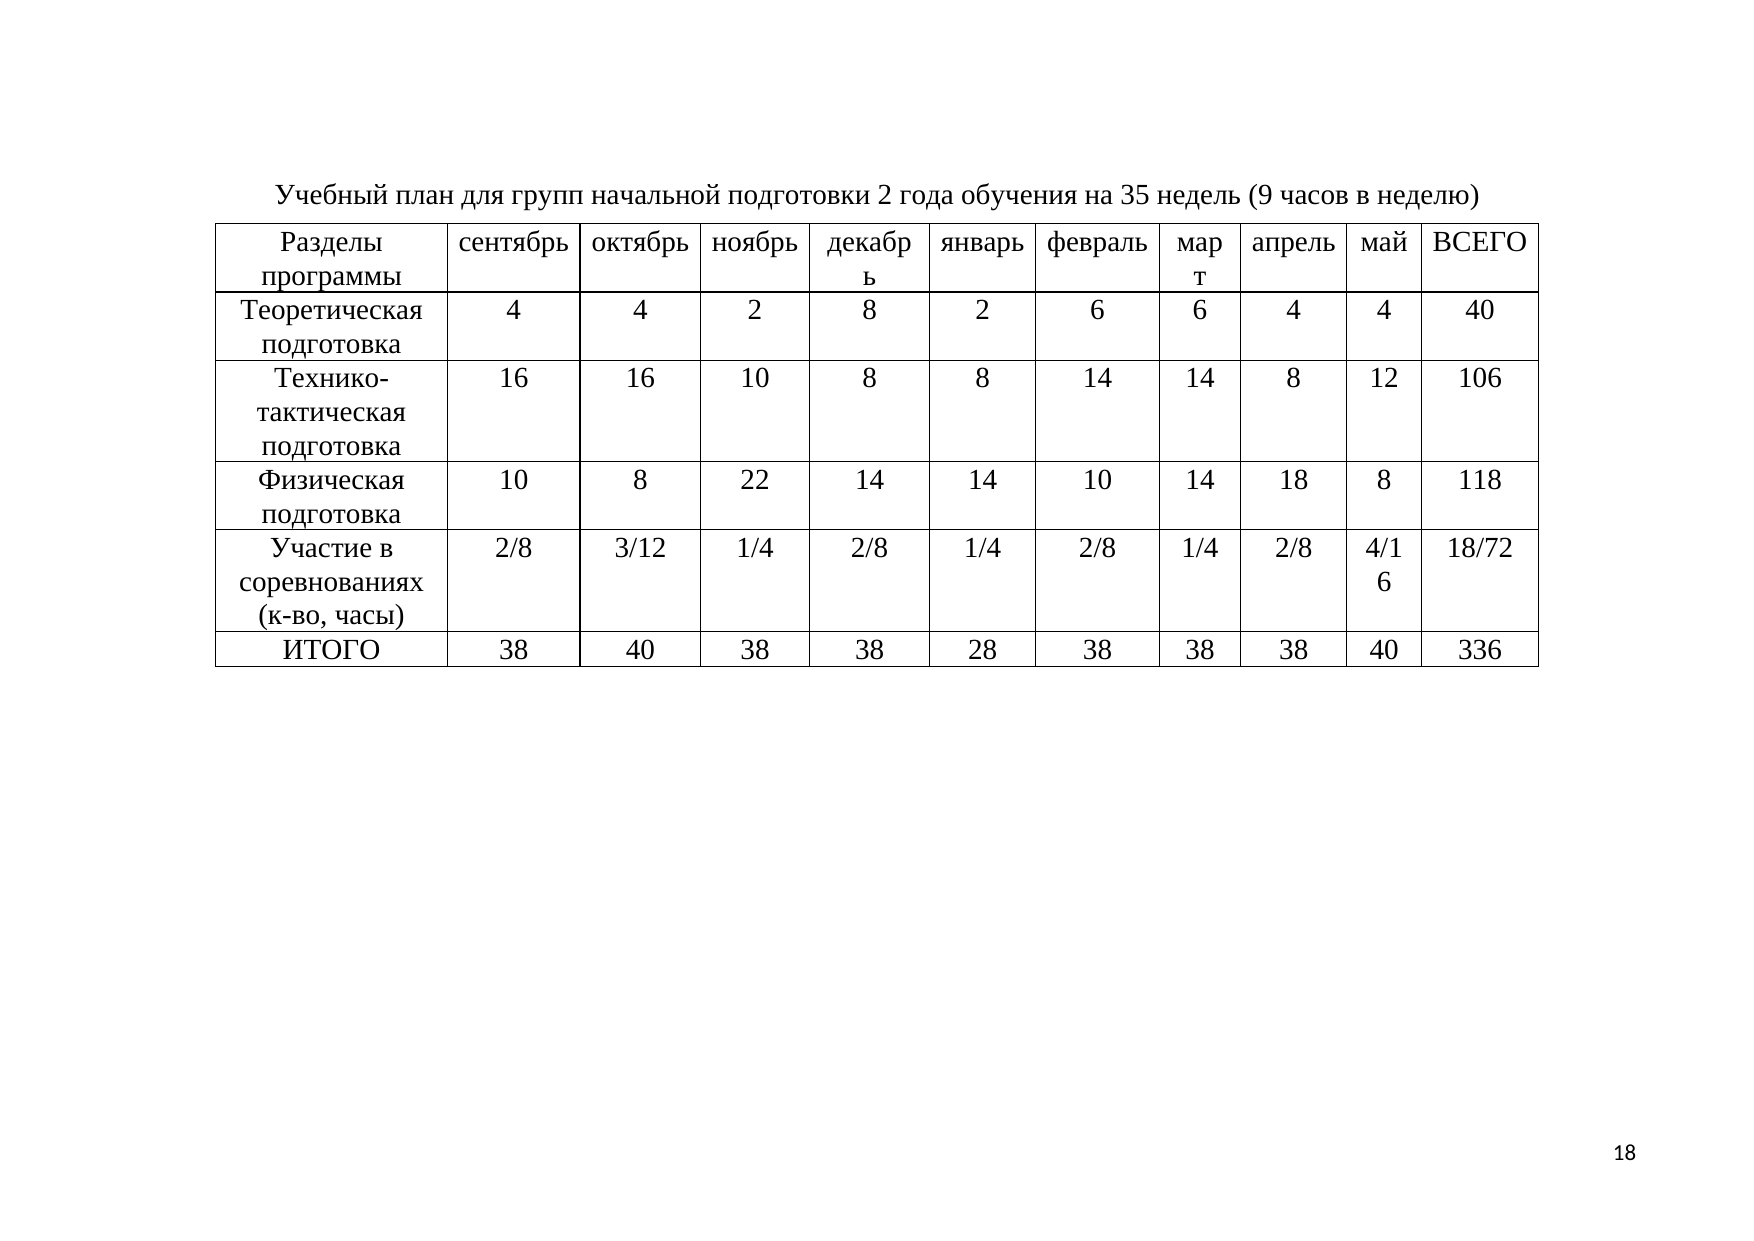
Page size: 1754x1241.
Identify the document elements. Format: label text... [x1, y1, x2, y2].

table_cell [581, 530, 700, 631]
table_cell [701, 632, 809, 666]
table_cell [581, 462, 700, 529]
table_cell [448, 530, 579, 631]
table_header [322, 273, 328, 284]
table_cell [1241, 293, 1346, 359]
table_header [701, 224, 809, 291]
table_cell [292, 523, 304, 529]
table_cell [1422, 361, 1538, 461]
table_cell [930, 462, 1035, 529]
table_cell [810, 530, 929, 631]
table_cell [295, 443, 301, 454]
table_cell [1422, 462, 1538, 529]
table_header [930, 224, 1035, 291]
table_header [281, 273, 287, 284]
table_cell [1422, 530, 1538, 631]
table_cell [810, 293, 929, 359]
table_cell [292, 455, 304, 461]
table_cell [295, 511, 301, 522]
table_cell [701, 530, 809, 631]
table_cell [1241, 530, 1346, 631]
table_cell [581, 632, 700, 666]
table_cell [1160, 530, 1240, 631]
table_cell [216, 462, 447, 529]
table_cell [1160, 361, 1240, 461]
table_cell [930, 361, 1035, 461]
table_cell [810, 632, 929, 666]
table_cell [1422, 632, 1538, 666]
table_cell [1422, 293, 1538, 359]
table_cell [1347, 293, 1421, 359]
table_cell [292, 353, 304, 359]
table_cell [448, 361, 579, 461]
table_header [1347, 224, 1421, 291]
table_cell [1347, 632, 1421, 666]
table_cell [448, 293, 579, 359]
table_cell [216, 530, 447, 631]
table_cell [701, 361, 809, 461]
text Учебный план для групп начальной подготовки 2 года обучения на 35 недель (9 часов в неделю) [118, 177, 1636, 211]
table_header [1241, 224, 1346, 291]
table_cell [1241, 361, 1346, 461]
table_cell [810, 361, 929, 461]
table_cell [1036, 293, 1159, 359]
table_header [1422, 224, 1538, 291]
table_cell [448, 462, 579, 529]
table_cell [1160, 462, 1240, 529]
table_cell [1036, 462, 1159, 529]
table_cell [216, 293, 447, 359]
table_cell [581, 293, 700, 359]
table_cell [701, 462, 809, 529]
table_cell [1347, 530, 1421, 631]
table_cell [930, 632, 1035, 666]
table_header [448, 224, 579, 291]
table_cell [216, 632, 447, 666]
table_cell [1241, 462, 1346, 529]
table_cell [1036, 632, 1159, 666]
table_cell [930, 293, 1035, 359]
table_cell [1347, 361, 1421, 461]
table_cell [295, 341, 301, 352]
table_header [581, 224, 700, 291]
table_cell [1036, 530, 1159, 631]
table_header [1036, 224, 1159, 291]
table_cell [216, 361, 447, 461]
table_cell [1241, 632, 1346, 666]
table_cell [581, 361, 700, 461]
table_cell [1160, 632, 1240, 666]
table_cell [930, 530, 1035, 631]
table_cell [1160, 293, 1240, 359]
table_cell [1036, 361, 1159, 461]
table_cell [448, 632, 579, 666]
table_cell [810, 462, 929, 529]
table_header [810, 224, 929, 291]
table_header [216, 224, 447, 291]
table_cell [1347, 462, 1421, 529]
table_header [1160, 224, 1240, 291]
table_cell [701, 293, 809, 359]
